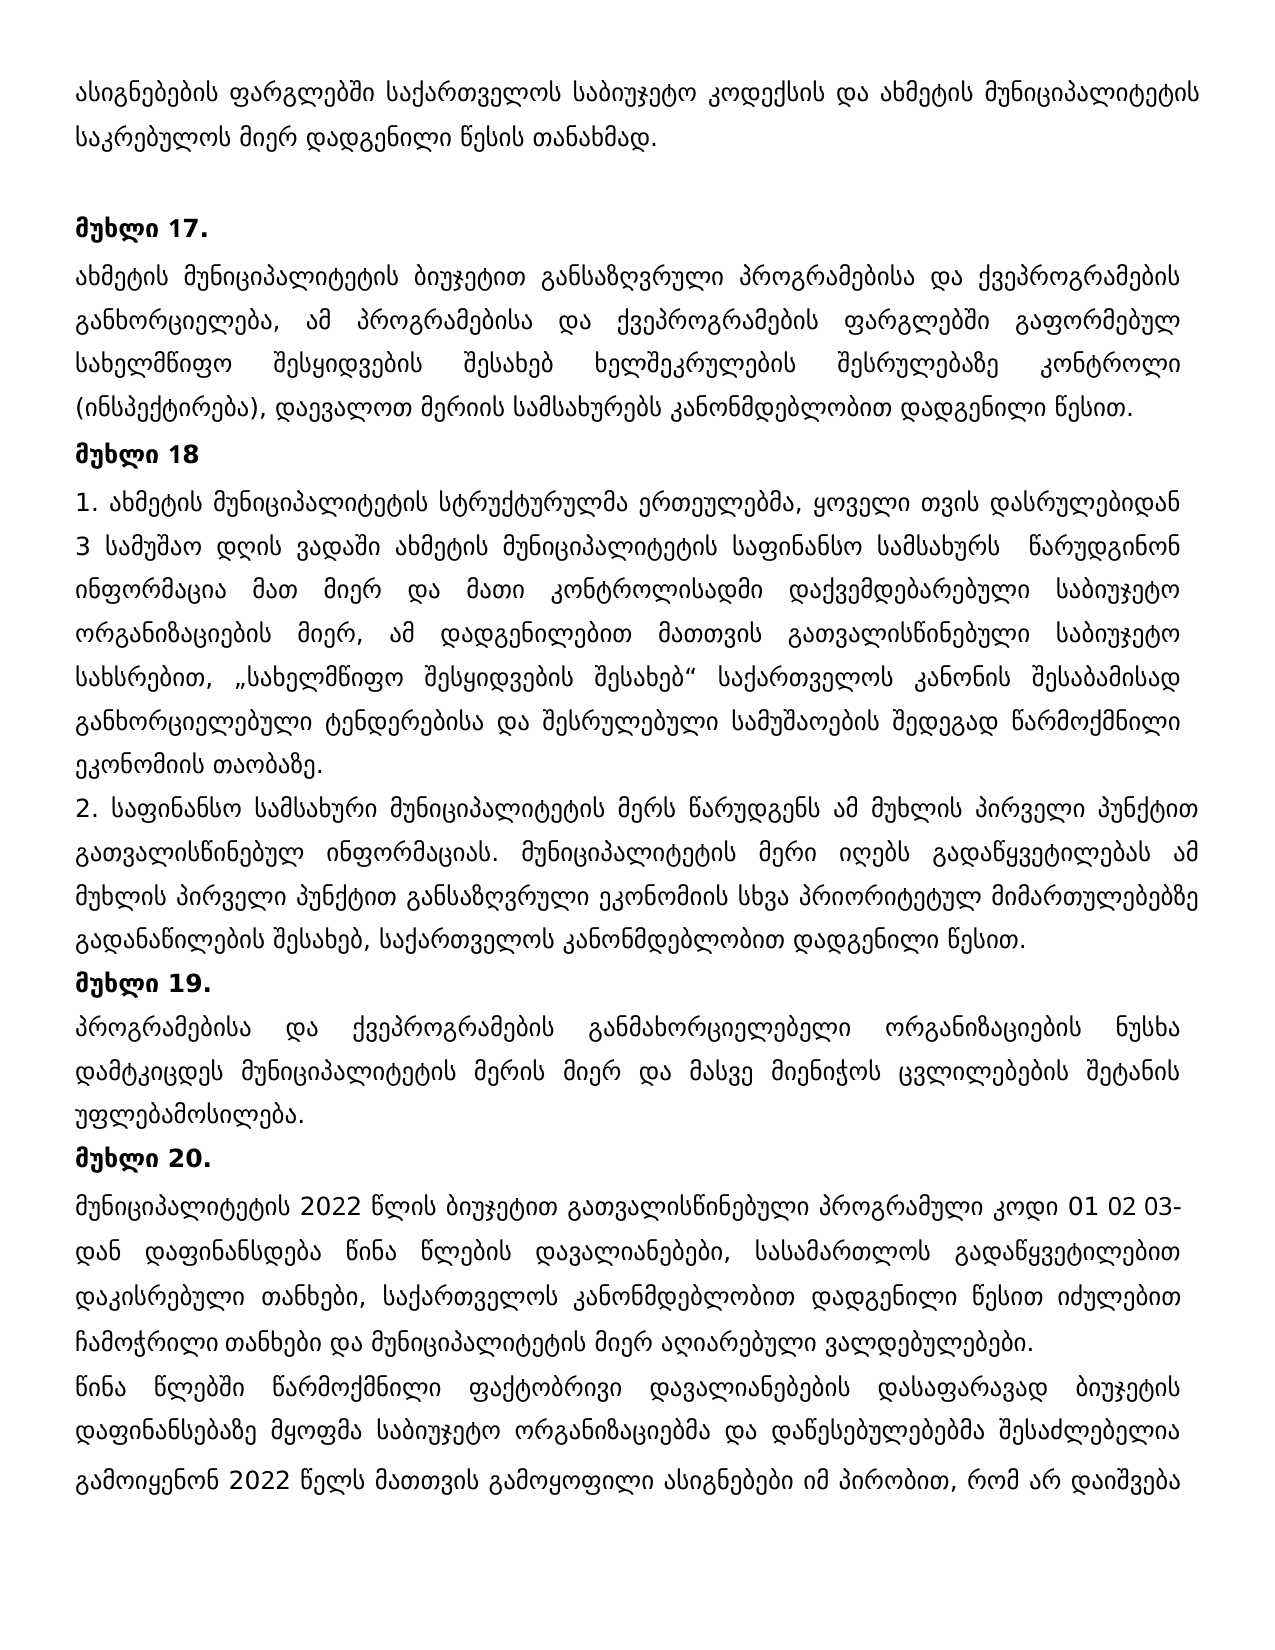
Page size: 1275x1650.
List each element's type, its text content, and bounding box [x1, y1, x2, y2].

text 2. საფინანსო სამსახური მუნიციპალიტეტის მერს წარუდგენს ამ მუხლის პირველი პუნქტით გათვალისწინებულ ინფორმაციას. მუნიციპალიტეტის მერი იღებს გადაწყვეტილებას ამ მუხლის პირველი პუნქტით განსაზღვრული ეკონომიის სხვა პრიორიტეტულ მიმართულებებზე გადანაწილების შესახებ, საქართველოს კანონმდებლობით დადგენილი წესით. [75, 794, 1200, 955]
text 1. ახმეტის მუნიციპალიტეტის სტრუქტურულმა ერთეულებმა, ყოველი თვის დასრულებიდან 3 სამუშაო დღის ვადაში ახმეტის მუნიციპალიტეტის საფინანსო სამსახურს წარუდგინონ ინფორმაცია მათ მიერ და მათი კონტროლისადმი დაქვემდებარებული საბიუჯეტო ორგანიზაციების მიერ, ამ დადგენილებით მათთვის გათვალისწინებული საბიუჯეტო სახსრებით, „სახელმწიფო შესყიდვების შესახებ“ საქართველოს კანონის შესაბამისად განხორციელებული ტენდერებისა და შესრულებული სამუშაოების შედეგად წარმოქმნილი ეკონომიის თაობაზე. [75, 488, 1182, 780]
text ახმეტის მუნიციპალიტეტის ბიუჯეტით განსაზღვრული პროგრამებისა და ქვეპროგრამების განხორციელება, ამ პროგრამებისა და ქვეპროგრამების ფარგლებში გაფორმებულ სახელმწიფო შესყიდვების შესახებ ხელშეკრულების შესრულებაზე კონტროლი (ინსპექტირება), დაევალოთ მერიის სამსახურებს კანონმდებლობით დადგენილი წესით. [75, 262, 1182, 423]
text მუხლი 19. [75, 969, 1200, 999]
text მუნიციპალიტეტის 2022 წლის ბიუჯეტით გათვალისწინებული პროგრამული კოდი 01 02 03-დან დაფინანსდება წინა წლების დავალიანებები, სასამართლოს გადაწყვეტილებით დაკისრებული თანხები, საქართველოს კანონმდებლობით დადგენილი წესით იძულებით ჩამოჭრილი თანხები და მუნიციპალიტეტის მიერ აღიარებული ვალდებულებები. [75, 1188, 1182, 1357]
text მუხლი 20. [75, 1144, 1200, 1174]
text მუხლი 17. [75, 211, 1200, 245]
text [75, 1373, 1182, 1497]
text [75, 75, 1200, 153]
text მუხლი 18 [75, 437, 1200, 471]
text პროგრამებისა და ქვეპროგრამების განმახორციელებელი ორგანიზაციების ნუსხა დამტკიცდეს მუნიციპალიტეტის მერის მიერ და მასვე მიენიჭოს ცვლილებების შეტანის უფლებამოსილება. [75, 1013, 1182, 1130]
